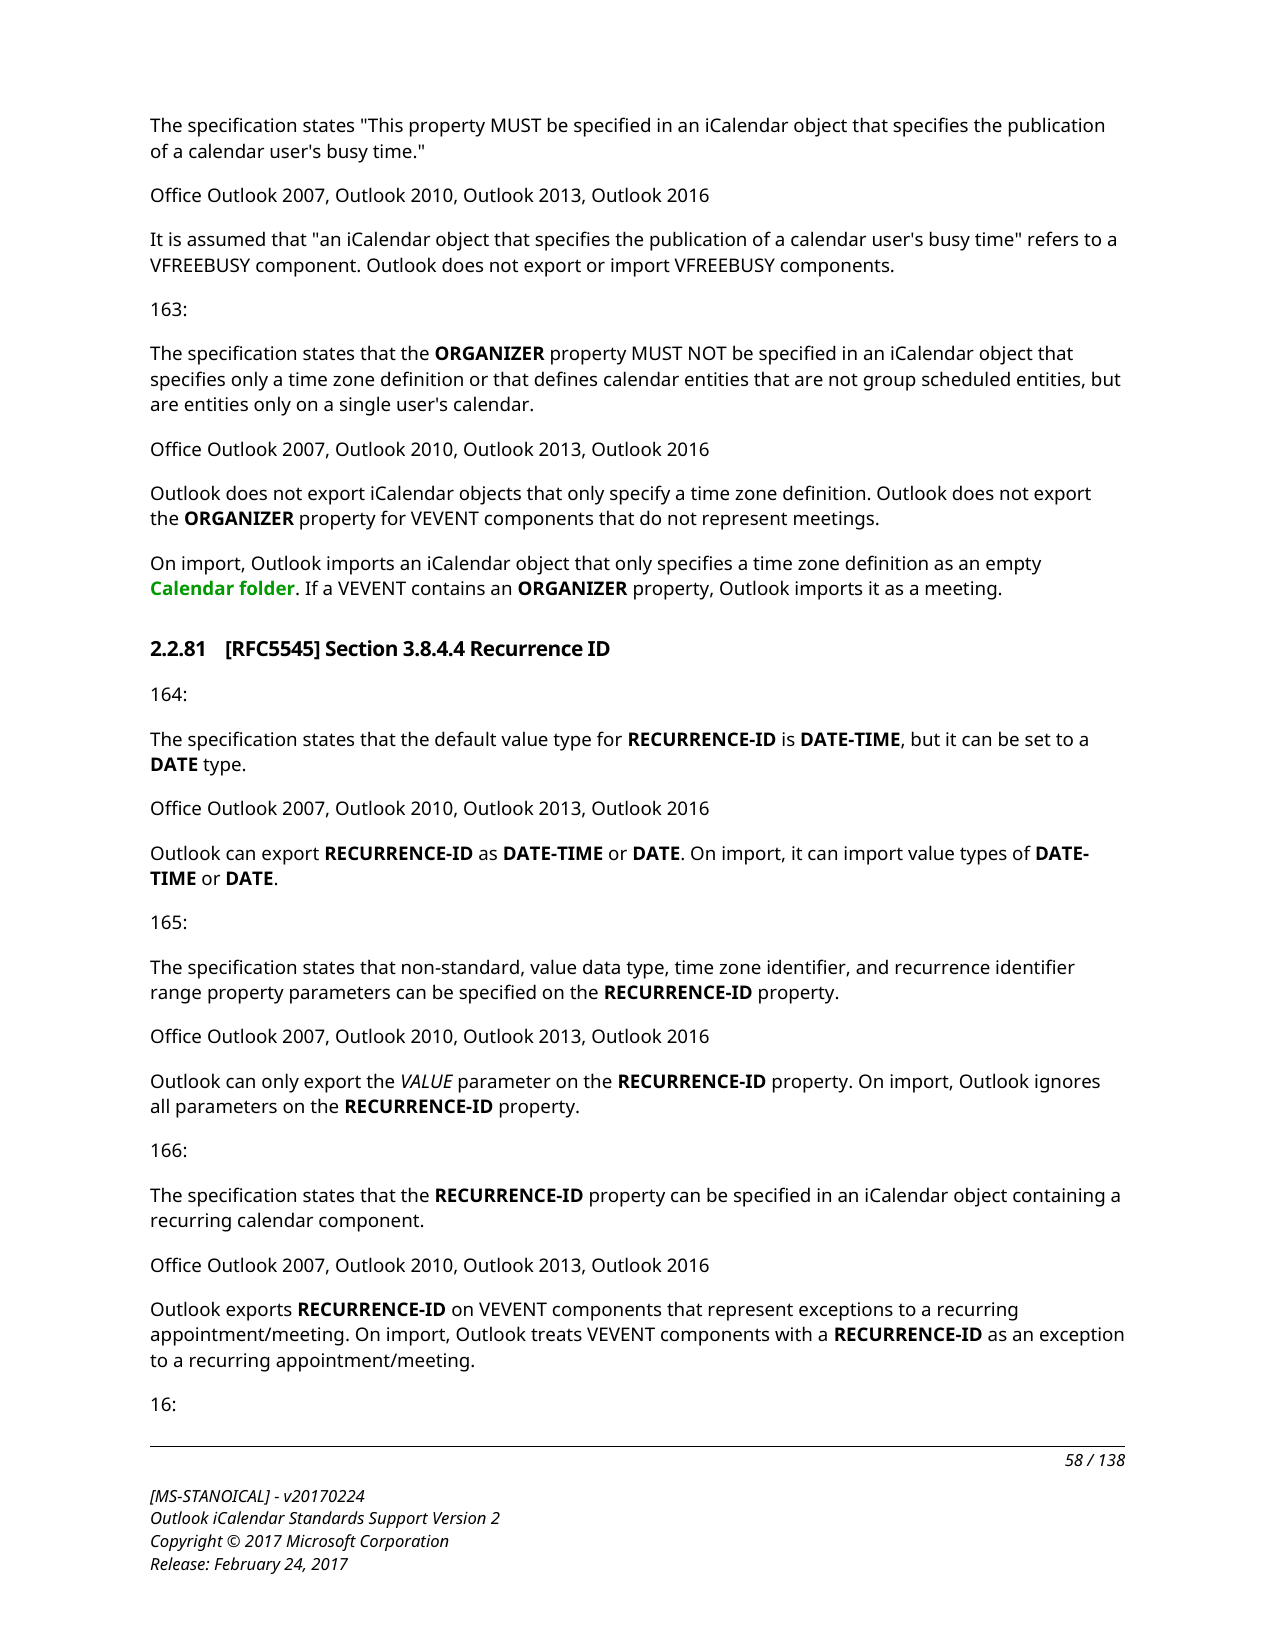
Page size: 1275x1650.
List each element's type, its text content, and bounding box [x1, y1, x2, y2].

text Outlook does not export iCalendar objects that only specify a time zone definition. Outlook does not export the ORGANIZER property for VEVENT components that do not represent meetings. [150, 480, 1125, 531]
text V0166: [150, 1138, 1125, 1163]
text V0164: [150, 682, 1125, 707]
text Office Outlook 2007, Outlook 2010, Outlook 2013, Outlook 2016 [150, 796, 1125, 821]
text Office Outlook 2007, Outlook 2010, Outlook 2013, Outlook 2016 [150, 1252, 1125, 1277]
text The specification states that the RECURRENCE-ID property can be specified in an iCalendar object containing a recurring calendar component. [150, 1182, 1125, 1233]
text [150, 182, 1125, 208]
text The specification states that the ORGANIZER property MUST NOT be specified in an iCalendar object that specifies only a time zone definition or that defines calendar entities that are not group scheduled entities, but are entities only on a single user's calendar. [150, 341, 1125, 417]
text V0163: [150, 296, 1125, 322]
text Outlook can export RECURRENCE-ID as DATE-TIME or DATE. On import, it can import value types of DATE-TIME or DATE. [150, 840, 1125, 891]
text Outlook can only export the VALUE parameter on the RECURRENCE-ID property. On import, Outlook ignores all parameters on the RECURRENCE-ID property. [150, 1068, 1125, 1119]
text C0016: [150, 1391, 1125, 1417]
text The specification states that non-standard, value data type, time zone identifier, and recurrence identifier range property parameters can be specified on the RECURRENCE-ID property. [150, 954, 1125, 1005]
text The specification states "This property MUST be specified in an iCalendar object that specifies the publication of a calendar user's busy time." [150, 112, 1125, 163]
subtitle [RFC5545] Section 3.8.4.4 Recurrence ID [150, 634, 1125, 663]
text It is assumed that "an iCalendar object that specifies the publication of a calendar user's busy time" refers to a VFREEBUSY component. Outlook does not export or import VFREEBUSY components. [150, 227, 1125, 278]
text Outlook exports RECURRENCE-ID on VEVENT components that represent exceptions to a recurring appointment/meeting. On import, Outlook treats VEVENT components with a RECURRENCE-ID as an exception to a recurring appointment/meeting. [150, 1296, 1125, 1373]
text Office Outlook 2007, Outlook 2010, Outlook 2013, Outlook 2016 [150, 1024, 1125, 1049]
text Office Outlook 2007, Outlook 2010, Outlook 2013, Outlook 2016 [150, 436, 1125, 461]
text V0165: [150, 910, 1125, 935]
text The specification states that the default value type for RECURRENCE-ID is DATE-TIME, but it can be set to a DATE type. [150, 726, 1125, 777]
text On import, Outlook imports an iCalendar object that only specifies a time zone definition as an empty Calendar folder. If a VEVENT contains an ORGANIZER property, Outlook imports it as a meeting. [150, 550, 1125, 601]
